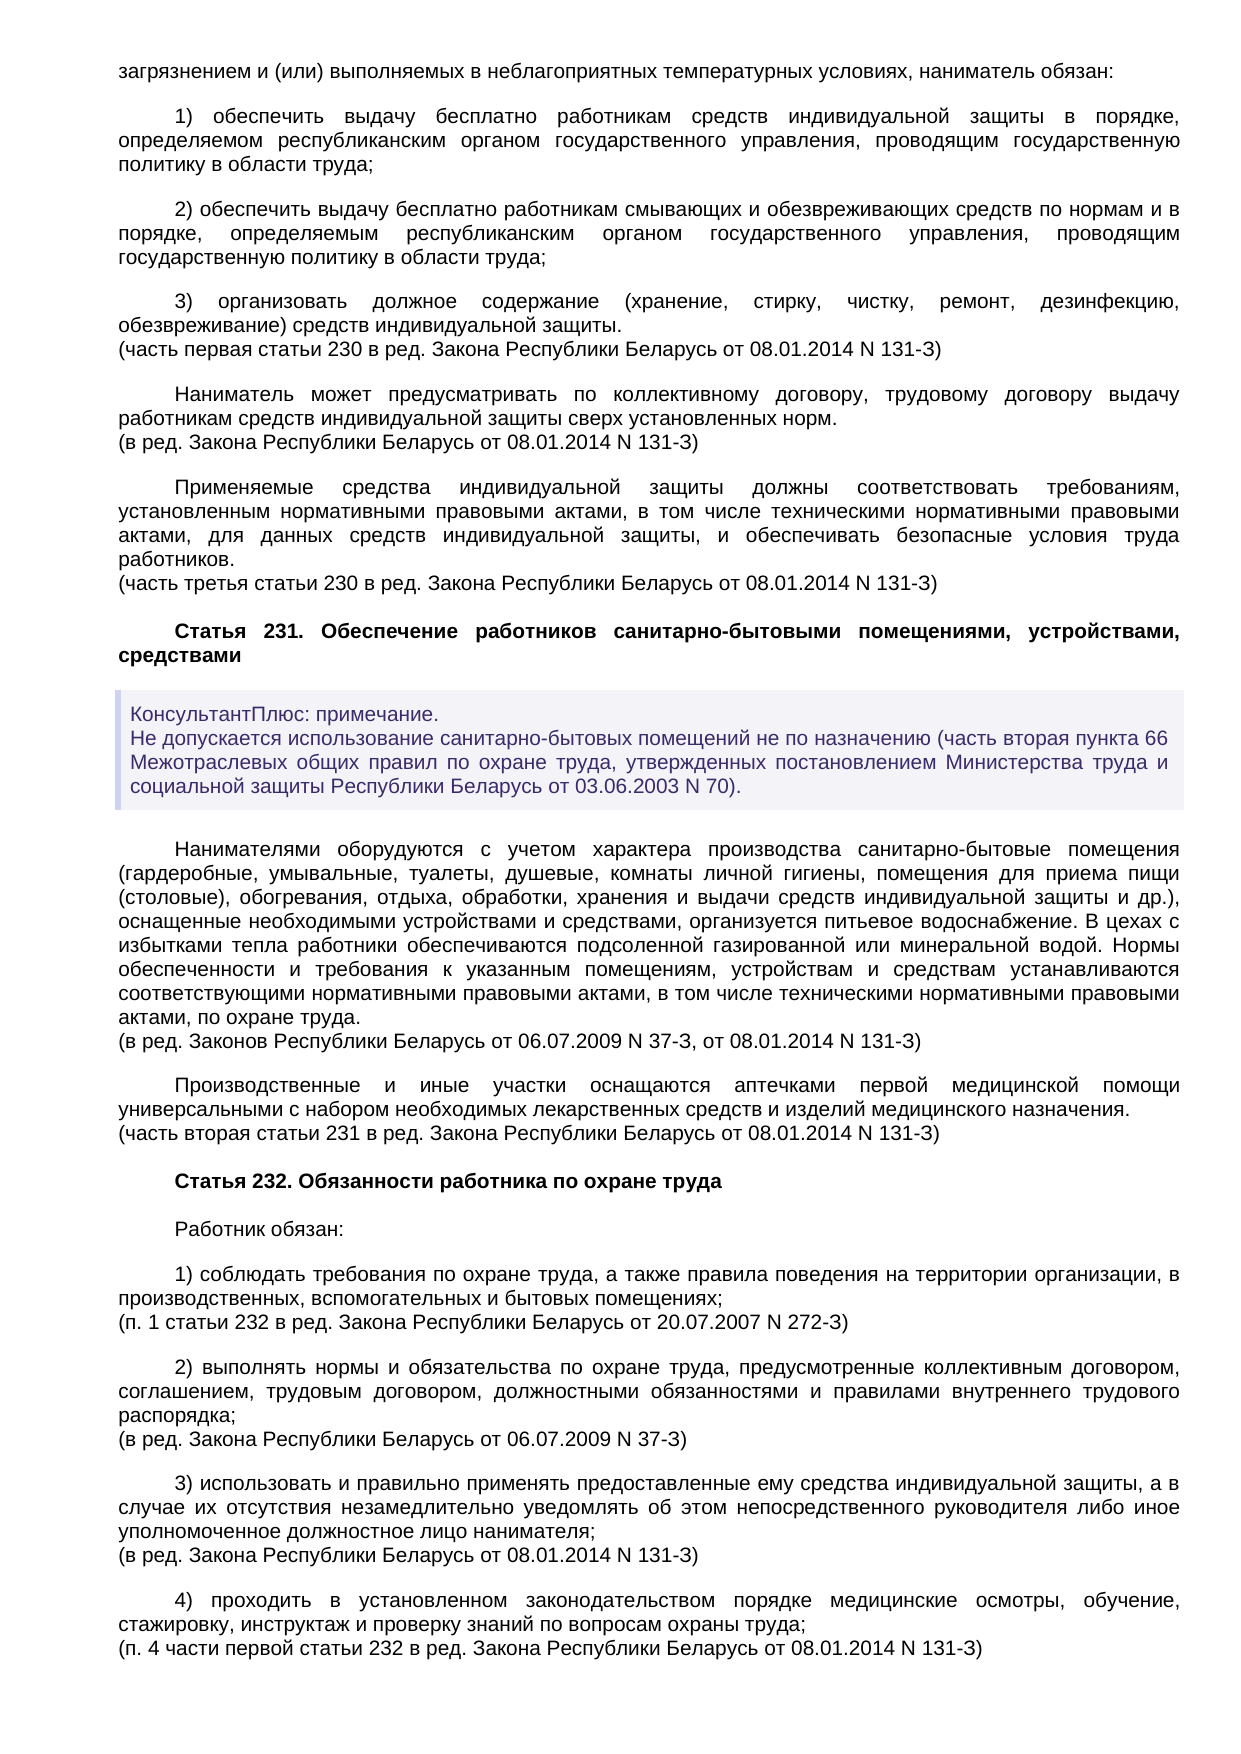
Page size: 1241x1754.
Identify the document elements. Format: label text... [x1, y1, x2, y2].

text 1) обеспечить выдачу бесплатно работникам средств индивидуальной защиты в порядке, определяемом республиканским органом государственного управления, проводящим государственную политику в области труда; [118, 104, 1181, 176]
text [118, 59, 1181, 83]
text 4) проходить в установленном законодательством порядке медицинские осмотры, обучение, стажировку, инструктаж и проверку знаний по вопросам охраны труда; [118, 1588, 1181, 1636]
text (часть третья статьи 230 в ред. Закона Республики Беларусь от 08.01.2014 N 131-З) [118, 571, 1181, 594]
text 3) организовать должное содержание (хранение, стирку, чистку, ремонт, дезинфекцию, обезвреживание) средств индивидуальной защиты. [118, 289, 1181, 337]
text 1) соблюдать требования по охране труда, а также правила поведения на территории организации, в производственных, вспомогательных и бытовых помещениях; [118, 1262, 1181, 1310]
list Статья 232. Обязанности работника по охране труда [118, 1169, 1181, 1193]
text (в ред. Закона Республики Беларусь от 08.01.2014 N 131-З) [118, 1543, 1181, 1567]
text (в ред. Закона Республики Беларусь от 08.01.2014 N 131-З) [118, 430, 1181, 454]
text (в ред. Законов Республики Беларусь от 06.07.2009 N 37-З, от 08.01.2014 N 131-З) [118, 1028, 1181, 1052]
text 2) выполнять нормы и обязательства по охране труда, предусмотренные коллективным договором, соглашением, трудовым договором, должностными обязанностями и правилами внутреннего трудового распорядка; [118, 1354, 1181, 1426]
text Производственные и иные участки оснащаются аптечками первой медицинской помощи универсальными с набором необходимых лекарственных средств и изделий медицинского назначения. [118, 1073, 1181, 1121]
text Применяемые средства индивидуальной защиты должны соответствовать требованиям, установленным нормативными правовыми актами, в том числе техническими нормативными правовыми актами, для данных средств индивидуальной защиты, и обеспечивать безопасные условия труда работников. [118, 475, 1181, 571]
text (п. 1 статьи 232 в ред. Закона Республики Беларусь от 20.07.2007 N 272-З) [118, 1310, 1181, 1334]
text (часть вторая статьи 231 в ред. Закона Республики Беларусь от 08.01.2014 N 131-З) [118, 1121, 1181, 1145]
text 2) обеспечить выдачу бесплатно работникам смывающих и обезвреживающих средств по нормам и в порядке, определяемым республиканским органом государственного управления, проводящим государственную политику в области труда; [118, 197, 1181, 268]
text (часть первая статьи 230 в ред. Закона Республики Беларусь от 08.01.2014 N 131-З) [118, 337, 1181, 361]
text Наниматель может предусматривать по коллективному договору, трудовому договору выдачу работникам средств индивидуальной защиты сверх установленных норм. [118, 382, 1181, 430]
text (п. 4 части первой статьи 232 в ред. Закона Республики Беларусь от 08.01.2014 N 131-З) [118, 1636, 1181, 1660]
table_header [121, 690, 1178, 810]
list Статья 231. Обеспечение работников санитарно-бытовыми помещениями, устройствами, средствами [118, 618, 1181, 666]
text 3) использовать и правильно применять предоставленные ему средства индивидуальной защиты, а в случае их отсутствия незамедлительно уведомлять об этом непосредственного руководителя либо иное уполномоченное должностное лицо нанимателя; [118, 1471, 1181, 1543]
text Нанимателями оборудуются с учетом характера производства санитарно-бытовые помещения (гардеробные, умывальные, туалеты, душевые, комнаты личной гигиены, помещения для приема пищи (столовые), обогревания, отдыха, обработки, хранения и выдачи средств индивидуальной защиты и др.), оснащенные необходимыми устройствами и средствами, организуется питьевое водоснабжение. В цехах с избытками тепла работники обеспечиваются подсоленной газированной или минеральной водой. Нормы обеспеченности и требования к указанным помещениям, устройствам и средствам устанавливаются соответствующими нормативными правовыми актами, в том числе техническими нормативными правовыми актами, по охране труда. [118, 837, 1181, 1028]
text (в ред. Закона Республики Беларусь от 06.07.2009 N 37-З) [118, 1426, 1181, 1450]
text Работник обязан: [118, 1217, 1181, 1241]
